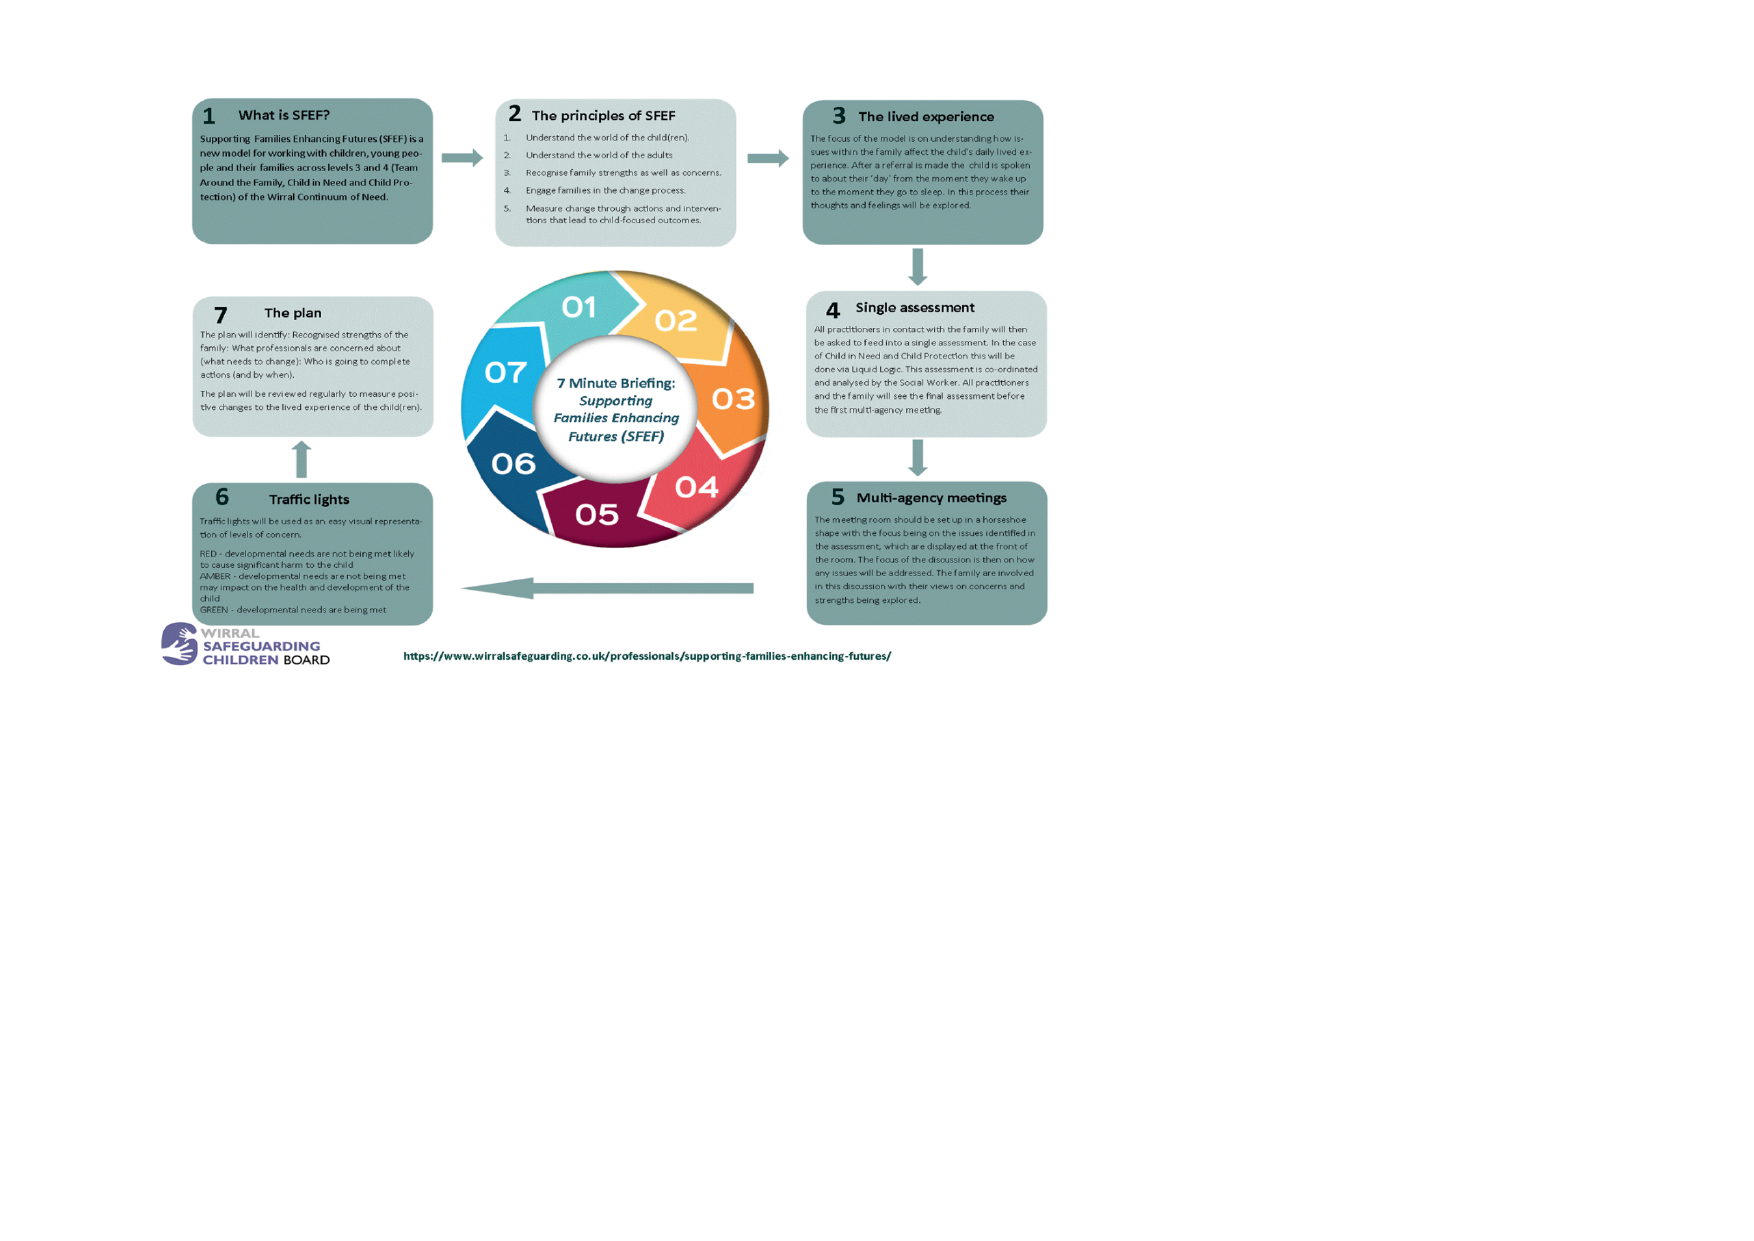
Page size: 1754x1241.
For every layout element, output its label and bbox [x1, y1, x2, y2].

picture [150, 73, 1091, 671]
